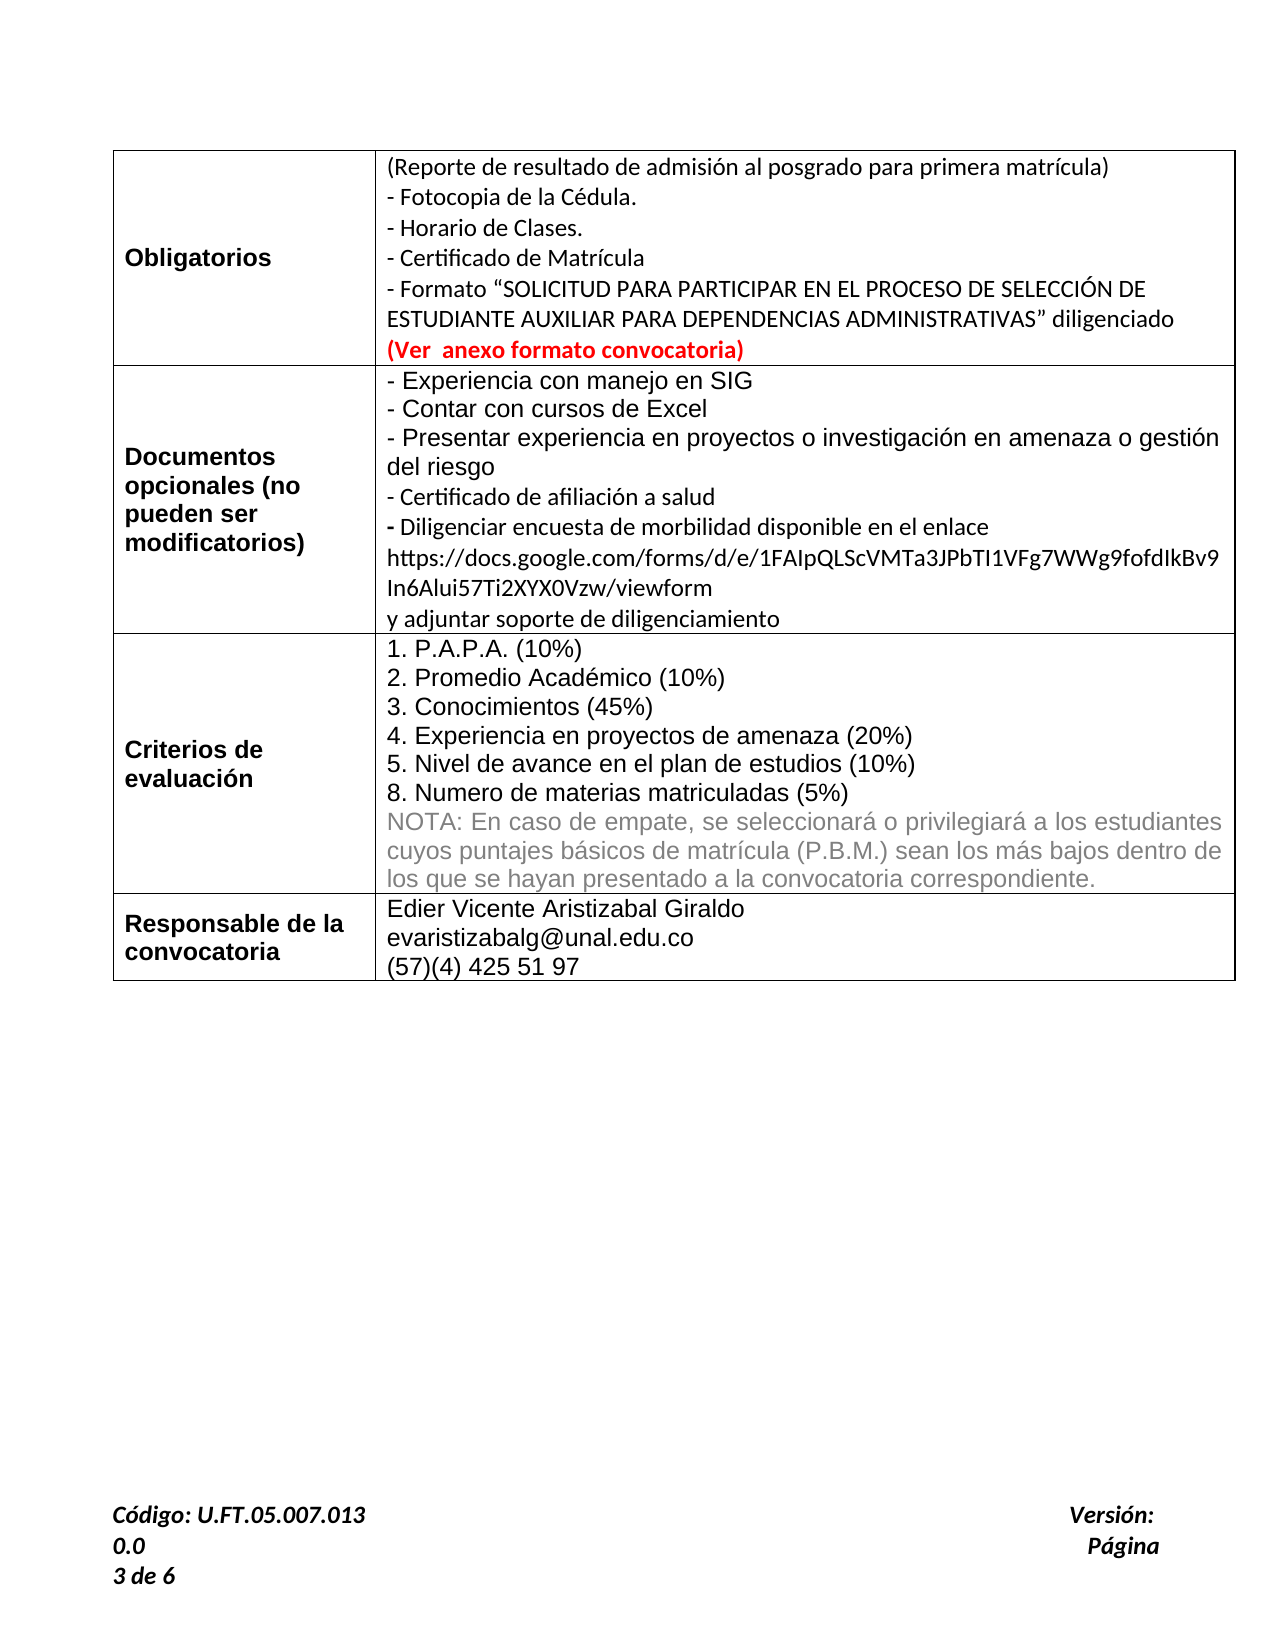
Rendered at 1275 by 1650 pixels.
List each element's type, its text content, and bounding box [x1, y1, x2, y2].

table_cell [114, 151, 375, 365]
table_cell Responsable de la convocatoria [114, 894, 375, 980]
table_cell Edier Vicente Aristizabal Giraldo evaristizabalg@unal.edu.co (57)(4) 425 51 97 [376, 894, 1234, 980]
table_cell 1. P.A.P.A. (10%) 2. Promedio Académico (10%) 3. Conocimientos (45%) 4. Experiencia en proyectos de amenaza (20%) 5. Nivel de avance en el plan de estudios (10%) 8. Numero de materias matriculadas (5%) NOTA: En caso de empate, se seleccionará o privilegiará a los estudiantes cuyos puntajes básicos de matrícula (P.B.M.) sean los más bajos dentro de los que se hayan presentado a la convocatoria correspondiente. [376, 634, 1234, 893]
table_cell - Experiencia con manejo en SIG - Contar con cursos de Excel - Presentar experiencia en proyectos o investigación en amenaza o gestión del riesgo - Certificado de afiliación a salud - Diligenciar encuesta de morbilidad disponible en el enlace https://docs.google.com/forms/d/e/1FAIpQLScVMTa3JPbTI1VFg7WWg9fofdIkBv9In6Alui57Ti2XYX0Vzw/viewform y adjuntar soporte de diligenciamiento [376, 366, 1234, 633]
table_cell Criterios de evaluación [114, 634, 375, 893]
table_cell Documentos opcionales (no pueden ser modificatorios) [114, 366, 375, 633]
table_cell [376, 151, 1234, 365]
